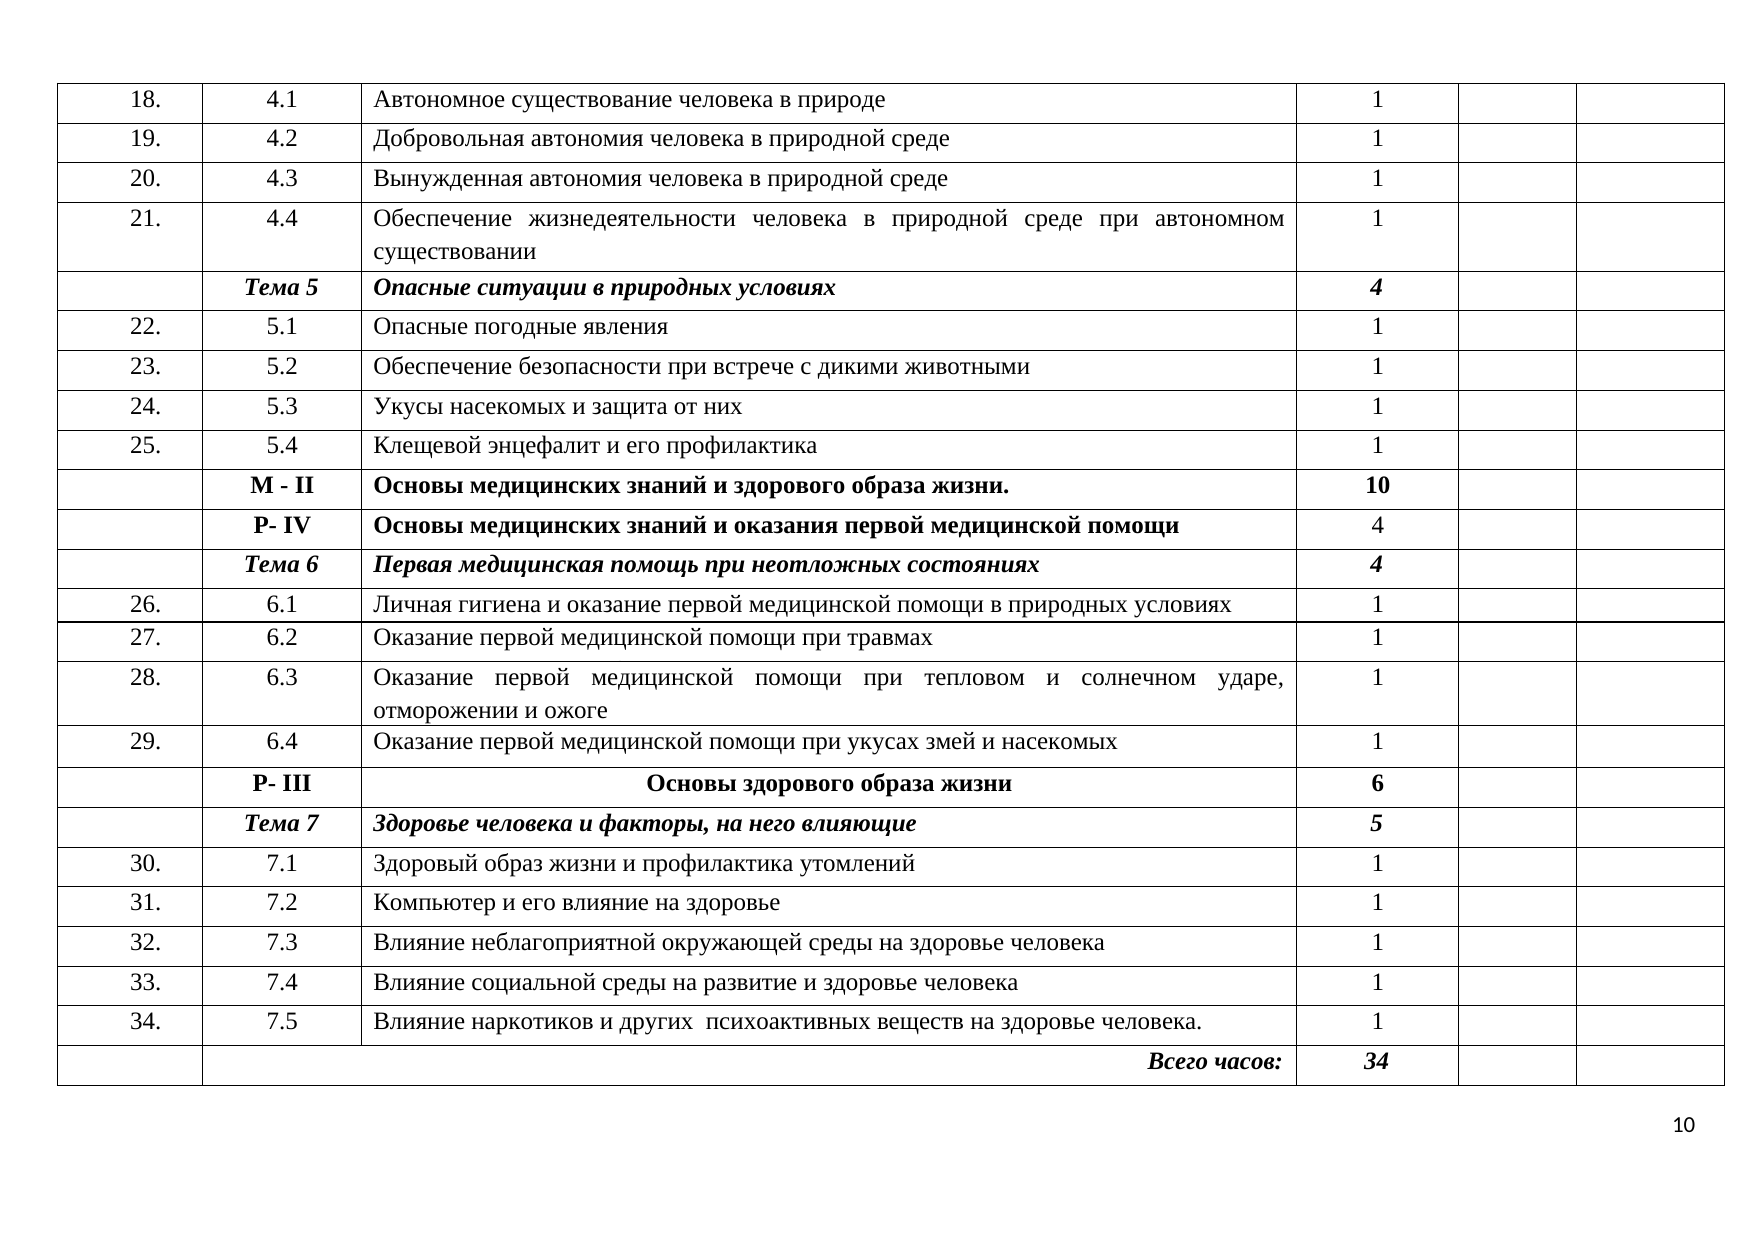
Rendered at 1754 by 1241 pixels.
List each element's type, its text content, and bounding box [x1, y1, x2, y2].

table_cell [58, 124, 202, 162]
table_cell [1459, 311, 1576, 350]
table_cell 4 [1297, 510, 1458, 548]
table_cell [58, 967, 202, 1005]
table_cell [1459, 967, 1576, 1005]
table_cell Тема 5 [203, 272, 361, 310]
table_cell Автономное существование человека в природе [362, 84, 1296, 122]
table_cell Оказание первой медицинской помощи при укусах змей и насекомых [362, 726, 1296, 767]
table_cell [1577, 311, 1724, 350]
table_cell 1 [1297, 163, 1458, 202]
table_cell 6 [1297, 768, 1458, 807]
table_cell Компьютер и его влияние на здоровье [362, 887, 1296, 926]
table_cell [1577, 808, 1724, 847]
table_cell [58, 768, 202, 807]
table_cell [1459, 124, 1576, 162]
table_cell [1577, 623, 1724, 661]
table_cell [1459, 391, 1576, 429]
table_cell 7.4 [203, 967, 361, 1005]
table_cell [58, 510, 202, 548]
table_cell 5.2 [203, 351, 361, 390]
table_cell 1 [1297, 311, 1458, 350]
table_cell Опасные погодные явления [362, 311, 1296, 350]
table_cell [1577, 470, 1724, 509]
table_cell 7.5 [203, 1006, 361, 1045]
table_cell Первая медицинская помощь при неотложных состояниях [362, 550, 1296, 588]
table_cell [1577, 589, 1724, 621]
table_cell [1577, 124, 1724, 162]
table_cell Влияние социальной среды на развитие и здоровье человека [362, 967, 1296, 1005]
table_cell Личная гигиена и оказание первой медицинской помощи в природных условиях [362, 589, 1296, 621]
table_cell [1459, 203, 1576, 271]
table_cell [58, 927, 202, 966]
table_cell 6.4 [203, 726, 361, 767]
table_cell [1577, 351, 1724, 390]
table_cell [1577, 768, 1724, 807]
table_cell 1 [1297, 351, 1458, 390]
table_cell [58, 887, 202, 926]
table_cell [58, 848, 202, 886]
table_cell 1 [1297, 589, 1458, 621]
table_cell Основы медицинских знаний и здорового образа жизни. [362, 470, 1296, 509]
table_cell Добровольная автономия человека в природной среде [362, 124, 1296, 162]
table_cell [1459, 726, 1576, 767]
table_cell [58, 391, 202, 429]
table_cell [58, 662, 202, 725]
table_cell 1 [1297, 124, 1458, 162]
table_cell Клещевой энцефалит и его профилактика [362, 431, 1296, 469]
table_cell [58, 550, 202, 588]
table_cell Здоровый образ жизни и профилактика утомлений [362, 848, 1296, 886]
table_cell Оказание первой медицинской помощи при травмах ( практическое занятие) [362, 623, 1296, 661]
table_cell 1 [1297, 662, 1458, 725]
table_cell 7.3 [203, 927, 361, 966]
table_cell Всего часов: [203, 1046, 1296, 1085]
table_cell Тема 6 [203, 550, 361, 588]
table_cell [1577, 848, 1724, 886]
table_cell 5.4 [203, 431, 361, 469]
table_cell [1459, 887, 1576, 926]
table_cell [1577, 84, 1724, 122]
table_cell [1459, 163, 1576, 202]
table_cell Влияние наркотиков и других психоактивных веществ на здоровье человека. [362, 1006, 1296, 1045]
table_cell M - II [203, 470, 361, 509]
table_cell Обеспечение безопасности при встрече с дикими животными [362, 351, 1296, 390]
table_cell 4 [1297, 272, 1458, 310]
table_cell [58, 311, 202, 350]
table_cell 34 [1297, 1046, 1458, 1085]
table_cell 1 [1297, 84, 1458, 122]
table_cell 4.2 [203, 124, 361, 162]
table_cell [1577, 1046, 1724, 1085]
table_cell [1459, 272, 1576, 310]
table_cell [58, 203, 202, 271]
table_cell 6.3 [203, 662, 361, 725]
table_cell [1577, 726, 1724, 767]
table_cell Р- III [203, 768, 361, 807]
table_cell [1459, 510, 1576, 548]
table_cell Опасные ситуации в природных условиях [362, 272, 1296, 310]
table_cell [58, 623, 202, 661]
table_cell 10 [1297, 470, 1458, 509]
table_cell [1577, 927, 1724, 966]
table_cell [1577, 887, 1724, 926]
table_cell 5.1 [203, 311, 361, 350]
table_cell [58, 470, 202, 509]
table_cell 1 [1297, 927, 1458, 966]
table_cell [58, 351, 202, 390]
table_cell [1459, 550, 1576, 588]
table_cell [1459, 84, 1576, 122]
table_cell 1 [1297, 887, 1458, 926]
table_cell [1459, 662, 1576, 725]
table_cell [58, 1006, 202, 1045]
table_cell 1 [1297, 726, 1458, 767]
table_cell Вынужденная автономия человека в природной среде [362, 163, 1296, 202]
table_cell Тема 7 [203, 808, 361, 847]
table_cell [58, 726, 202, 767]
table_cell [58, 272, 202, 310]
table_cell [58, 589, 202, 621]
table_cell 7.1 [203, 848, 361, 886]
table_cell 5 [1297, 808, 1458, 847]
table_cell [1459, 1046, 1576, 1085]
table_cell [1577, 163, 1724, 202]
table_cell Обеспечение жизнедеятельности человека в природной среде при автономном существовании [362, 203, 1296, 271]
table_cell [58, 1046, 202, 1085]
table_cell Влияние неблагоприятной окружающей среды на здоровье человека [362, 927, 1296, 966]
table_cell 4.3 [203, 163, 361, 202]
table_cell [1459, 431, 1576, 469]
table_cell [58, 84, 202, 122]
table_cell [1459, 848, 1576, 886]
table_cell 1 [1297, 623, 1458, 661]
table_cell [58, 163, 202, 202]
table_cell [1459, 927, 1576, 966]
table_cell [1577, 662, 1724, 725]
table_cell [1459, 589, 1576, 621]
table_cell [1577, 431, 1724, 469]
table_cell Укусы насекомых и защита от них [362, 391, 1296, 429]
table_cell [1577, 391, 1724, 429]
table_cell 1 [1297, 391, 1458, 429]
table_cell 6.1 [203, 589, 361, 621]
table_cell 1 [1297, 967, 1458, 1005]
table_cell 1 [1297, 203, 1458, 271]
table_cell [1577, 967, 1724, 1005]
table_cell Оказание первой медицинской помощи при тепловом и солнечном ударе, отморожении и ожоге ( практическое занятие) [362, 662, 1296, 725]
table_cell [1459, 351, 1576, 390]
table_cell Р- IV [203, 510, 361, 548]
table_cell 4 [1297, 550, 1458, 588]
table_cell 5.3 [203, 391, 361, 429]
table_cell 7.2 [203, 887, 361, 926]
table_cell Основы здорового образа жизни [362, 768, 1296, 807]
table_cell [1577, 550, 1724, 588]
table_cell [58, 431, 202, 469]
table_cell 4.1 [203, 84, 361, 122]
table_cell Основы медицинских знаний и оказания первой медицинской помощи [362, 510, 1296, 548]
table_cell [1577, 203, 1724, 271]
table_cell [1577, 1006, 1724, 1045]
table_cell 1 [1297, 848, 1458, 886]
table_cell [1577, 510, 1724, 548]
table_cell [1459, 623, 1576, 661]
table_cell [1459, 808, 1576, 847]
table_cell [1459, 470, 1576, 509]
table_cell [58, 808, 202, 847]
table_cell Здоровье человека и факторы, на него влияющие [362, 808, 1296, 847]
table_cell 4.4 [203, 203, 361, 271]
table_cell 6.2 [203, 623, 361, 661]
table_cell 1 [1297, 431, 1458, 469]
table_cell 1 [1297, 1006, 1458, 1045]
table_cell [1577, 272, 1724, 310]
table_cell [1459, 1006, 1576, 1045]
table_cell [1459, 768, 1576, 807]
